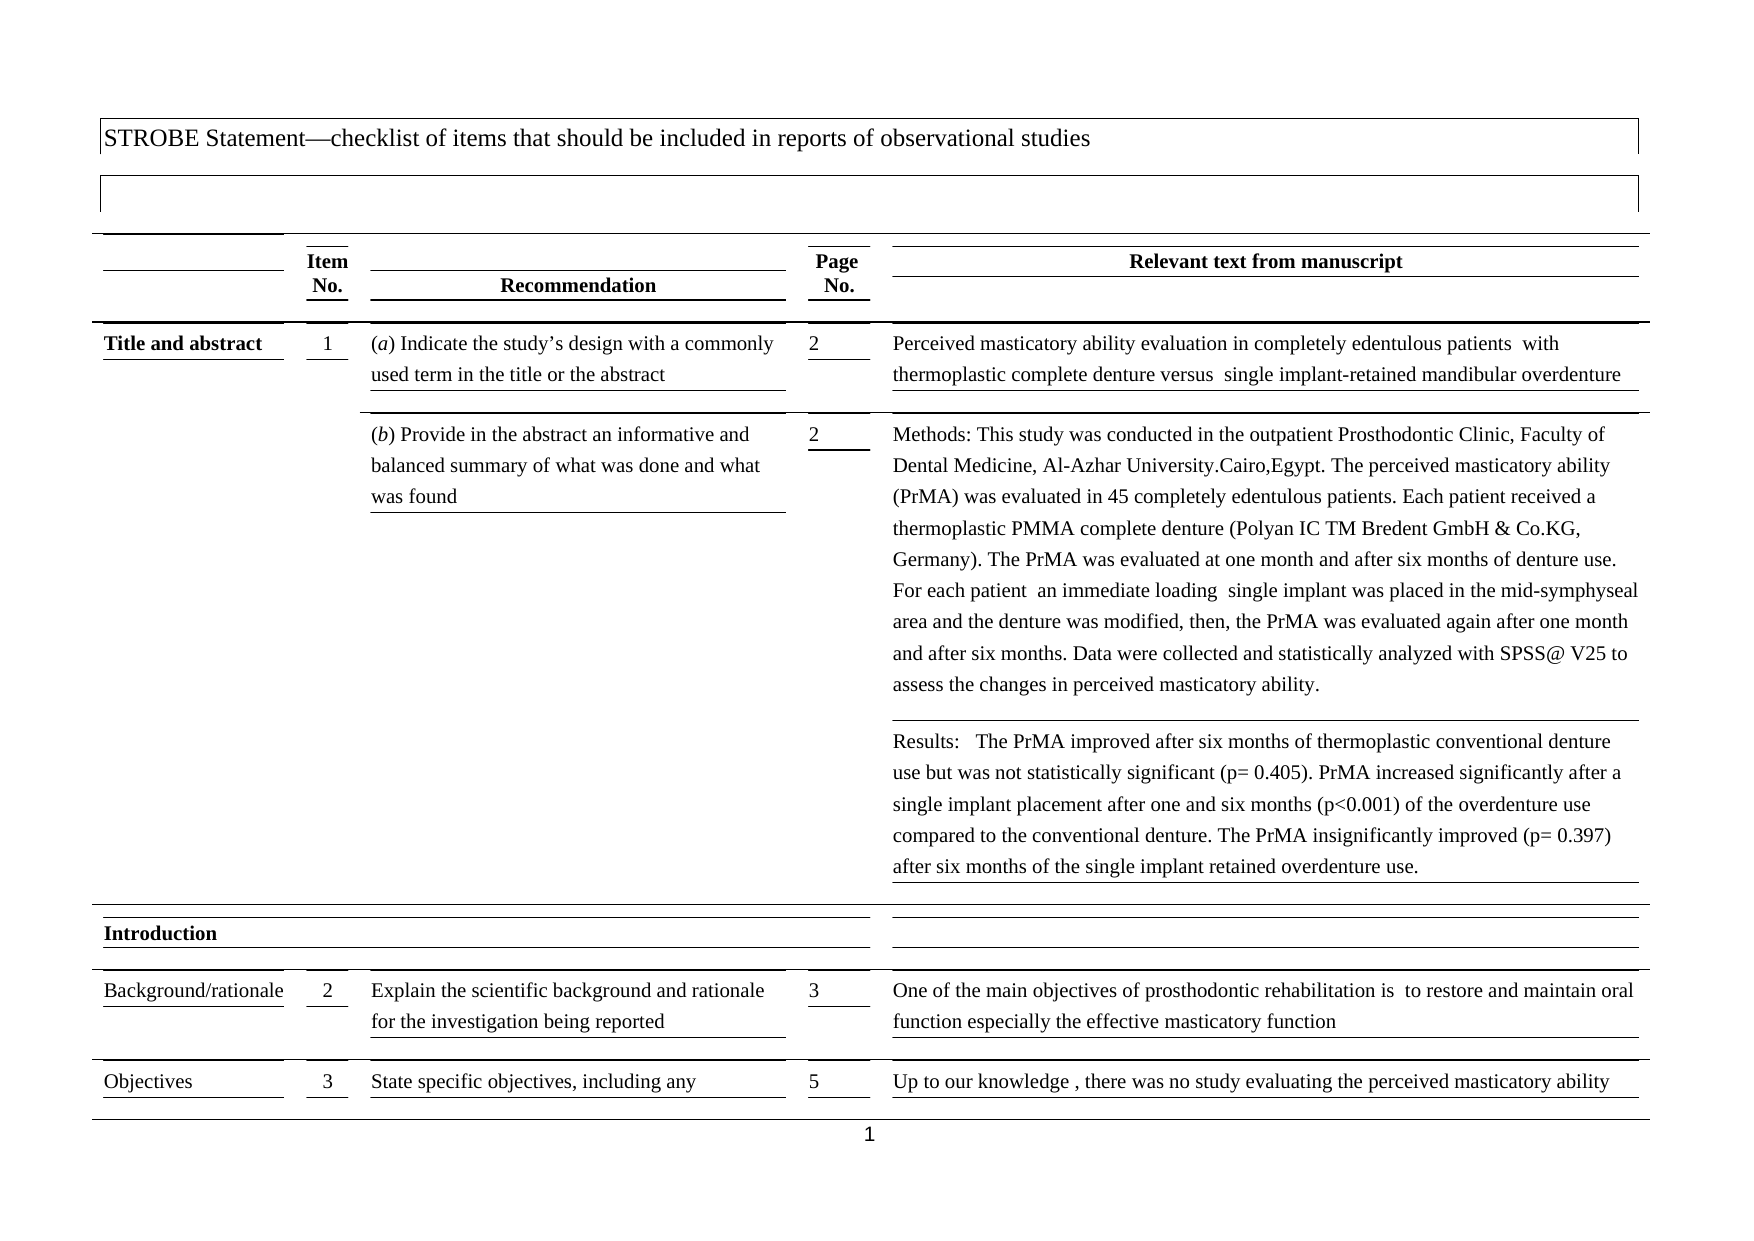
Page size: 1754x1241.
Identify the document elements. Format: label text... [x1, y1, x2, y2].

table_cell 3 [295, 1060, 359, 1118]
table_header [92, 234, 295, 321]
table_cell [360, 1060, 797, 1118]
table_cell 3 [797, 970, 881, 1059]
table_cell Background/rationale [92, 970, 295, 1059]
table_cell Introduction [92, 905, 881, 968]
table_cell Objectives [92, 1060, 295, 1118]
table_cell 1 [295, 323, 359, 904]
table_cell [881, 1060, 1650, 1118]
table_header Page No. [797, 234, 881, 321]
table_cell 2 [797, 413, 881, 904]
table_cell (b) Provide in the abstract an informative and balanced summary of what was done and what was found [360, 413, 797, 904]
table_header Recommendation [360, 234, 797, 321]
table_cell Explain the scientific background and rationale for the investigation being reported [360, 970, 797, 1059]
table_cell 2 [295, 970, 359, 1059]
table_header Item No. [295, 234, 359, 321]
table_cell 5 [797, 1060, 881, 1118]
table_cell (a) Indicate the study’s design with a commonly used term in the title or the abstract [360, 323, 797, 412]
table_cell 2 [797, 323, 881, 412]
table_header Relevant text from manuscript [881, 234, 1650, 321]
table_cell One of the main objectives of prosthodontic rehabilitation is to restore and maintain oral function especially the effective masticatory function [881, 970, 1650, 1059]
table_cell Methods: This study was conducted in the outpatient Prosthodontic Clinic, Faculty of Dental Medicine, Al-Azhar University.Cairo,Egypt. The perceived masticatory ability (PrMA) was evaluated in 45 completely edentulous patients. Each patient received a thermoplastic PMMA complete denture (Polyan IC TM Bredent GmbH & Co.KG, Germany). The PrMA was evaluated at one month and after six months of denture use. For each patient an immediate loading single implant was placed in the mid-symphyseal area and the denture was modified, then, the PrMA was evaluated again after one month and after six months. Data were collected and statistically analyzed with SPSS@ V25 to assess the changes in perceived masticatory ability. Results: The PrMA improved after six months of thermoplastic conventional denture use but was not statistically significant (p= 0.405). PrMA increased significantly after a single implant placement after one and six months (p<0.001) of the overdenture use compared to the conventional denture. The PrMA insignificantly improved (p= 0.397) after six months of the single implant retained overdenture use. [881, 413, 1650, 904]
table_cell Perceived masticatory ability evaluation in completely edentulous patients with thermoplastic complete denture versus single implant-retained mandibular overdenture [881, 323, 1650, 412]
table_cell [881, 905, 1650, 968]
title STROBE Statement—checklist of items that should be included in reports of observational studies [101, 119, 1638, 154]
table_cell Title and abstract [92, 323, 295, 904]
